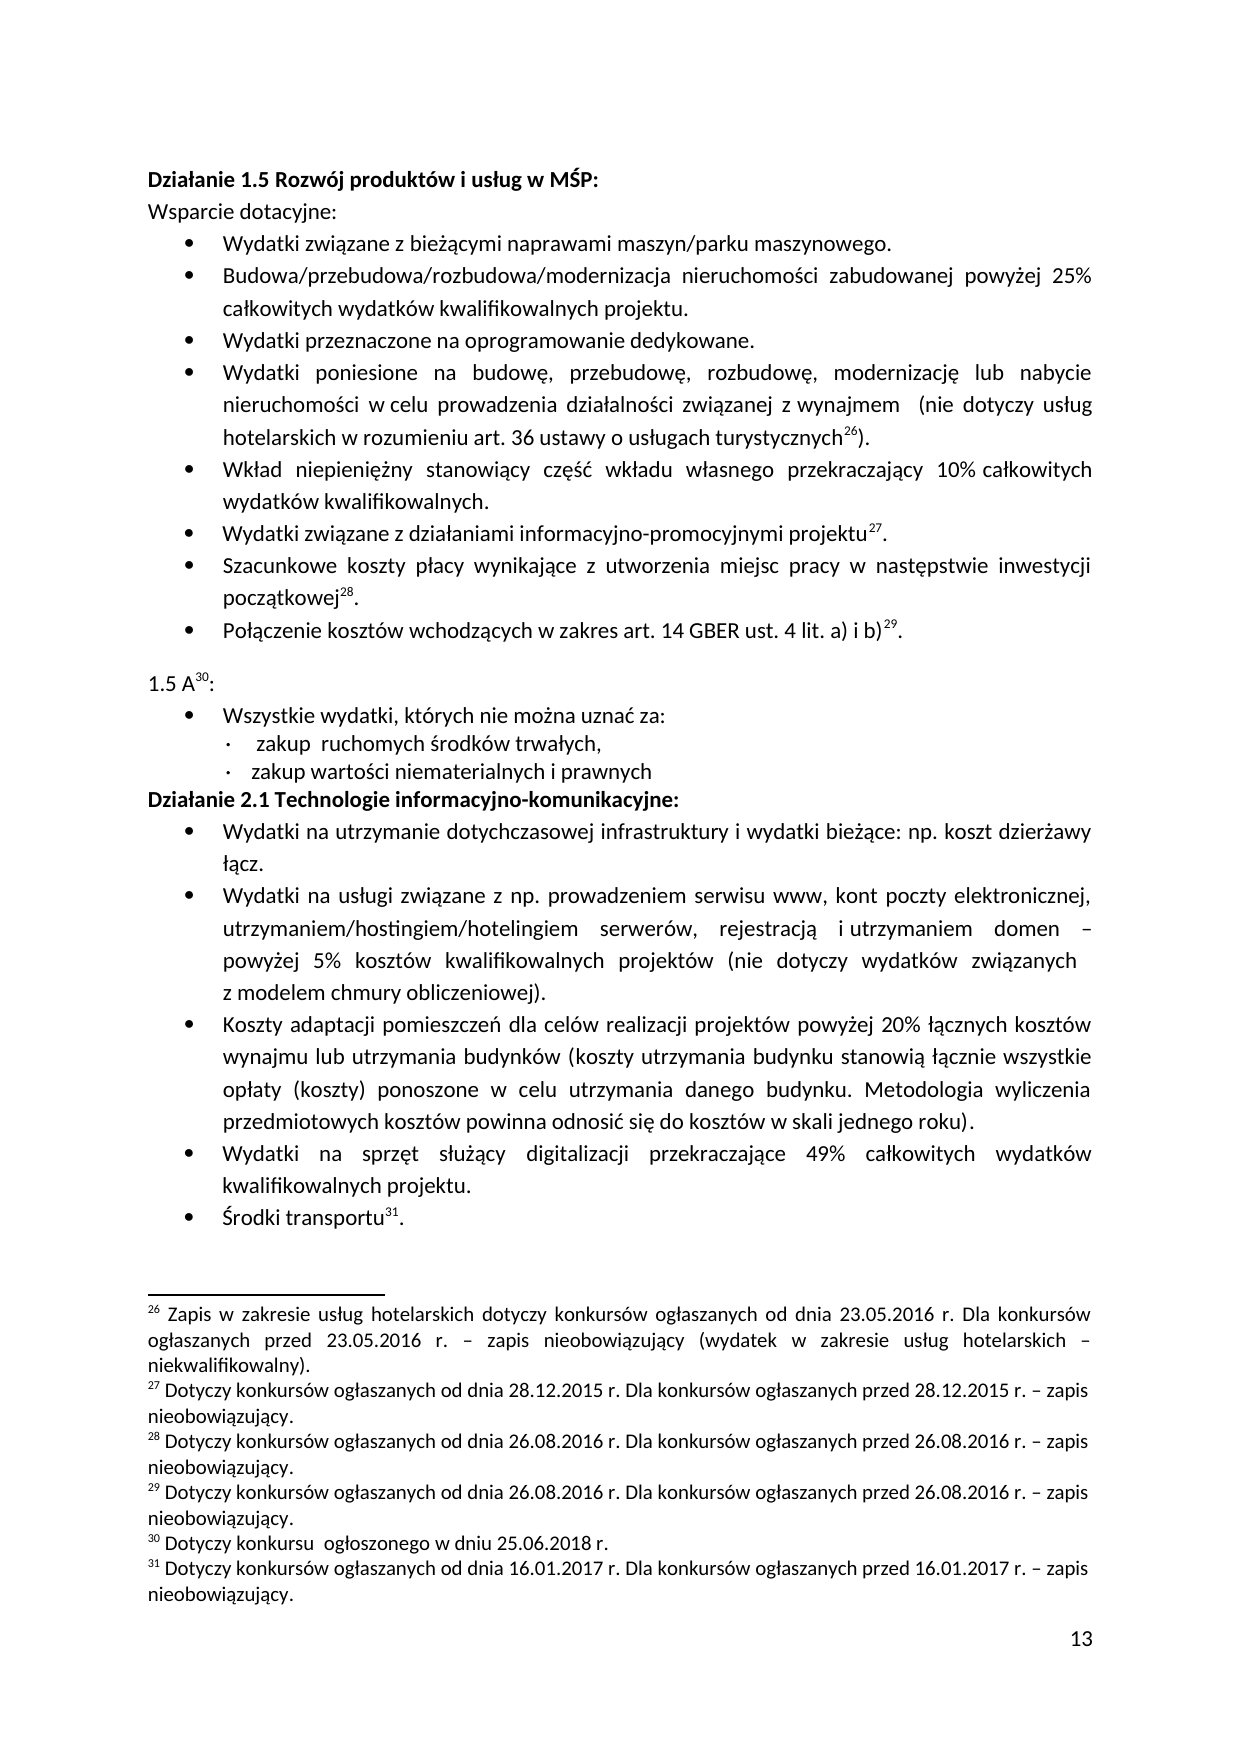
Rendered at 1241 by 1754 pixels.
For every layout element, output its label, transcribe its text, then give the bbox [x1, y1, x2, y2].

list Wszystkie wydatki, których nie można uznać za: [185, 701, 1093, 729]
list Szacunkowe koszty płacy wynikające z utworzenia miejsc pracy w następstwie inwestycji początkowej. [185, 551, 1093, 612]
list Wydatki na usługi związane z np. prowadzeniem serwisu www, kont poczty elektronicznej, utrzymaniem/hostingiem/hotelingiem serwerów, rejestracją i utrzymaniem domen – powyżej 5% kosztów kwalifikowalnych projektów (nie dotyczy wydatków związanych z modelem chmury obliczeniowej). [185, 882, 1093, 1006]
list Wkład niepieniężny stanowiący część wkładu własnego przekraczający 10% całkowitych wydatków kwalifikowalnych. [185, 455, 1093, 515]
list Wydatki na utrzymanie dotychczasowej infrastruktury i wydatki bieżące: np. koszt dzierżawy łącz. [185, 817, 1093, 877]
list Wydatki związane z bieżącymi naprawami maszyn/parku maszynowego. [185, 229, 1093, 257]
list Koszty adaptacji pomieszczeń dla celów realizacji projektów powyżej 20% łącznych kosztów wynajmu lub utrzymania budynków (koszty utrzymania budynku stanowią łącznie wszystkie opłaty (koszty) ponoszone w celu utrzymania danego budynku. Metodologia wyliczenia przedmiotowych kosztów powinna odnosić się do kosztów w skali jednego roku). [185, 1010, 1093, 1135]
list Połączenie kosztów wchodzących w zakres art. 14 GBER ust. 4 lit. a) i b). [185, 616, 1093, 644]
list zakup wartości niematerialnych i prawnych [221, 757, 1093, 785]
text Działanie 2.1 Technologie informacyjno-komunikacyjne: [148, 785, 1093, 813]
list Budowa/przebudowa/rozbudowa/modernizacja nieruchomości zabudowanej powyżej 25% całkowitych wydatków kwalifikowalnych projektu. [185, 262, 1093, 322]
list Wydatki poniesione na budowę, przebudowę, rozbudowę, modernizację lub nabycie nieruchomości w celu prowadzenia działalności związanej z wynajmem (nie dotyczy usług hotelarskich w rozumieniu art. 36 ustawy o usługach turystycznych). [185, 358, 1093, 451]
list zakup ruchomych środków trwałych, [221, 729, 1093, 757]
text 1.5 A: [148, 669, 1093, 697]
list Wydatki przeznaczone na oprogramowanie dedykowane. [185, 326, 1093, 354]
text Wsparcie dotacyjne: [148, 197, 1093, 225]
list Wydatki na sprzęt służący digitalizacji przekraczające 49% całkowitych wydatków kwalifikowalnych projektu. [185, 1139, 1093, 1199]
list Wydatki związane z działaniami informacyjno-promocyjnymi projektu. [185, 519, 1093, 547]
list Środki transportu. [185, 1203, 1093, 1231]
text Działanie 1.5 Rozwój produktów i usług w MŚP: [148, 165, 1093, 193]
